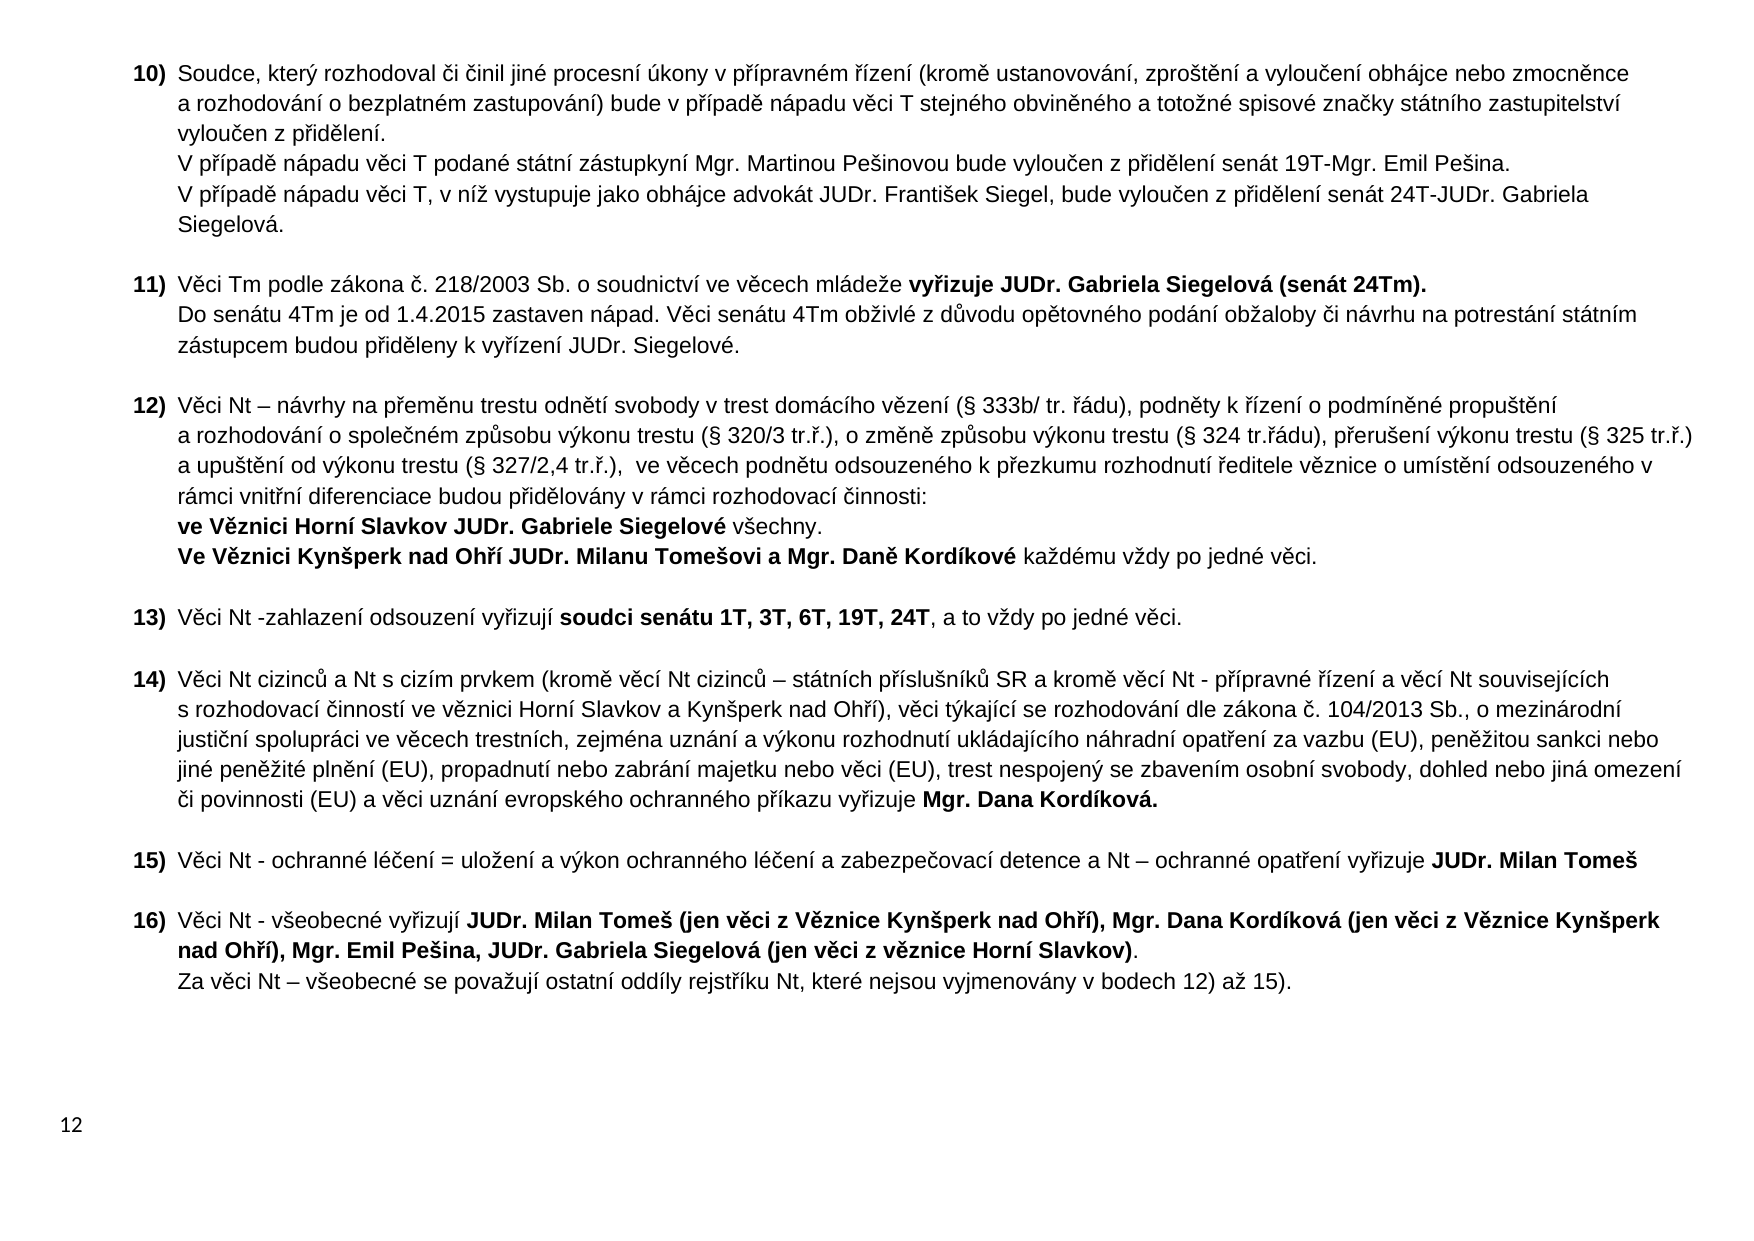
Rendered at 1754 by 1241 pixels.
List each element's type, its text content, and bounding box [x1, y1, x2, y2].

text Ve Věznici Kynšperk nad Ohří JUDr. Milanu Tomešovi a Mgr. Daně Kordíkové každému vždy po jedné věci. [133, 543, 1695, 569]
text 15) Věci Nt - ochranné léčení = uložení a výkon ochranného léčení a zabezpečovací detence a Nt – ochranné opatření vyřizuje JUDr. Milan Tomeš [133, 847, 1695, 873]
text 16) Věci Nt - všeobecné vyřizují JUDr. Milan Tomeš (jen věci z Věznice Kynšperk nad Ohří), Mgr. Dana Kordíková (jen věci z Věznice Kynšperk nad Ohří), Mgr. Emil Pešina, JUDr. Gabriela Siegelová (jen věci z věznice Horní Slavkov). [133, 907, 1695, 964]
text 13) Věci Nt -zahlazení odsouzení vyřizují soudci senátu 1T, 3T, 6T, 19T, 24T, a to vždy po jedné věci. [133, 603, 1695, 630]
text V případě nápadu věci T, v níž vystupuje jako obhájce advokát JUDr. František Siegel, bude vyloučen z přidělení senát 24T-JUDr. Gabriela Siegelová. [133, 181, 1695, 237]
text V případě nápadu věci T podané státní zástupkyní Mgr. Martinou Pešinovou bude vyloučen z přidělení senát 19T-Mgr. Emil Pešina. [133, 150, 1695, 177]
text Za věci Nt – všeobecné se považují ostatní oddíly rejstříku Nt, které nejsou vyjmenovány v bodech 12) až 15). [177, 968, 1695, 994]
text Do senátu 4Tm je od 1.4.2015 zastaven nápad. Věci senátu 4Tm obživlé z důvodu opětovného podání obžaloby či návrhu na potrestání státním zástupcem budou přiděleny k vyřízení JUDr. Siegelové. [133, 301, 1695, 358]
text 10) Soudce, který rozhodoval či činil jiné procesní úkony v přípravném řízení (kromě ustanovování, zproštění a vyloučení obhájce nebo zmocněnce a rozhodování o bezplatném zastupování) bude v případě nápadu věci T stejného obviněného a totožné spisové značky státního zastupitelství vyloučen z přidělení. [133, 60, 1695, 147]
text 12) Věci Nt – návrhy na přeměnu trestu odnětí svobody v trest domácího vězení (§ 333b/ tr. řádu), podněty k řízení o podmíněné propuštění a rozhodování o společném způsobu výkonu trestu (§ 320/3 tr.ř.), o změně způsobu výkonu trestu (§ 324 tr.řádu), přerušení výkonu trestu (§ 325 tr.ř.) a upuštění od výkonu trestu (§ 327/2,4 tr.ř.), ve věcech podnětu odsouzeného k přezkumu rozhodnutí ředitele věznice o umístění odsouzeného v rámci vnitřní diferenciace budou přidělovány v rámci rozhodovací činnosti: [133, 392, 1695, 509]
text 14) Věci Nt cizinců a Nt s cizím prvkem (kromě věcí Nt cizinců – státních příslušníků SR a kromě věcí Nt - přípravné řízení a věcí Nt souvisejících s rozhodovací činností ve věznici Horní Slavkov a Kynšperk nad Ohří), věci týkající se rozhodování dle zákona č. 104/2013 Sb., o mezinárodní justiční spolupráci ve věcech trestních, zejména uznání a výkonu rozhodnutí ukládajícího náhradní opatření za vazbu (EU), peněžitou sankci nebo jiné peněžité plnění (EU), propadnutí nebo zabrání majetku nebo věci (EU), trest nespojený se zbavením osobní svobody, dohled nebo jiná omezení či povinnosti (EU) a věci uznání evropského ochranného příkazu vyřizuje Mgr. Dana Kordíková. [133, 666, 1695, 813]
text 11) Věci Tm podle zákona č. 218/2003 Sb. o soudnictví ve věcech mládeže vyřizuje JUDr. Gabriela Siegelová (senát 24Tm). [133, 271, 1695, 298]
text ve Věznici Horní Slavkov JUDr. Gabriele Siegelové všechny. [133, 513, 1695, 539]
